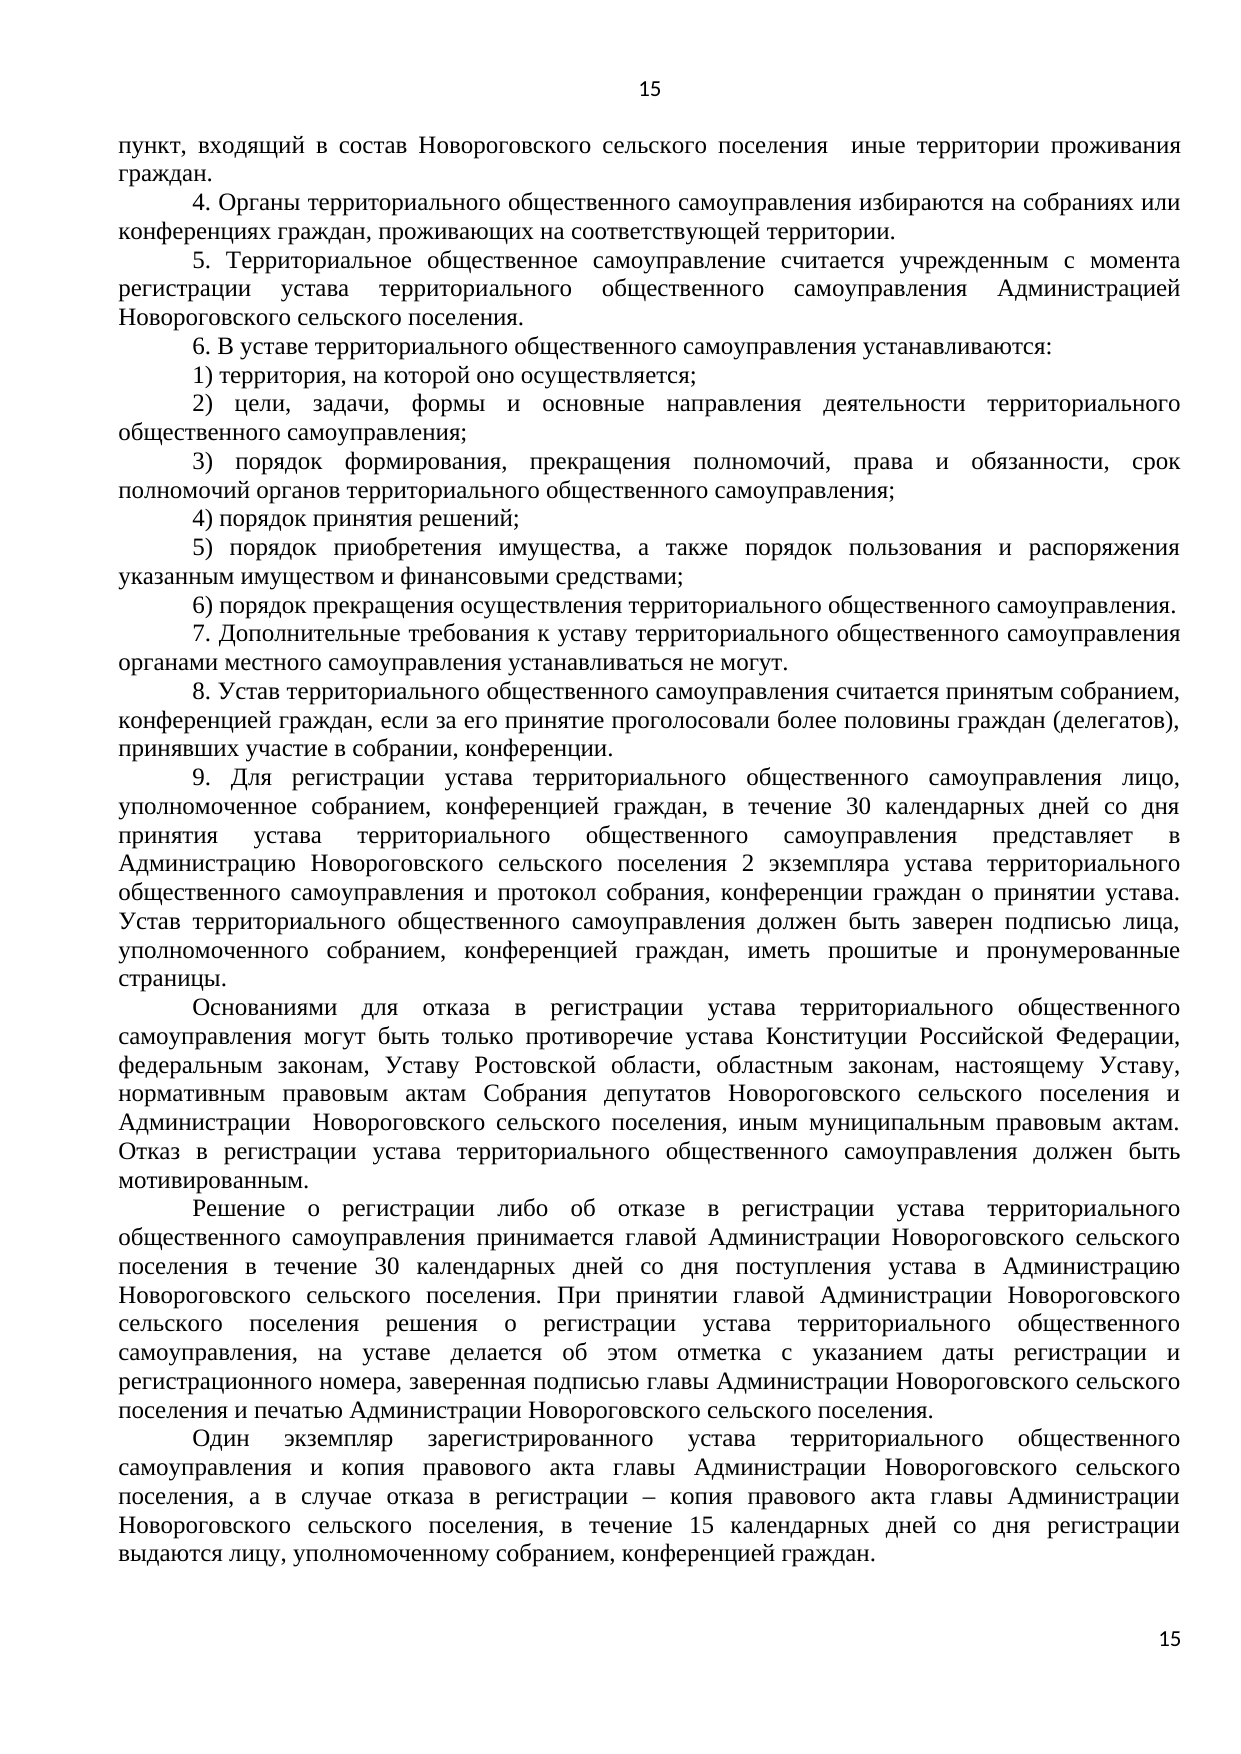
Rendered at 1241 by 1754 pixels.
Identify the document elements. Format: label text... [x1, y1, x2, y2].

text 4) порядок принятия решений; [118, 503, 1181, 532]
text 5. Территориальное общественное самоуправление считается учрежденным с момента регистрации устава территориального общественного самоуправления Администрацией Новороговского сельского поселения. [118, 245, 1181, 331]
text 4. Органы территориального общественного самоуправления избираются на собраниях или конференциях граждан, проживающих на соответствующей территории. [118, 187, 1181, 245]
text 6. В уставе территориального общественного самоуправления устанавливаются: [118, 331, 1181, 360]
text 9. Для регистрации устава территориального общественного самоуправления лицо, уполномоченное собранием, конференцией граждан, в течение 30 календарных дней со дня принятия устава территориального общественного самоуправления представляет в Администрацию Новороговского сельского поселения 2 экземпляра устава территориального общественного самоуправления и протокол собрания, конференции граждан о принятии устава. Устав территориального общественного самоуправления должен быть заверен подписью лица, уполномоченного собранием, конференцией граждан, иметь прошитые и пронумерованные страницы. [118, 762, 1181, 992]
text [118, 130, 1181, 187]
text 2) цели, задачи, формы и основные направления деятельности территориального общественного самоуправления; [118, 388, 1181, 446]
text 5) порядок приобретения имущества, а также порядок пользования и распоряжения указанным имуществом и финансовыми средствами; [118, 532, 1181, 590]
text 7. Дополнительные требования к уставу территориального общественного самоуправления органами местного самоуправления устанавливаться не могут. [118, 618, 1181, 676]
text Решение о регистрации либо об отказе в регистрации устава территориального общественного самоуправления принимается главой Администрации Новороговского сельского поселения в течение 30 календарных дней со дня поступления устава в Администрацию Новороговского сельского поселения. При принятии главой Администрации Новороговского сельского поселения решения о регистрации устава территориального общественного самоуправления, на уставе делается об этом отметка с указанием даты регистрации и регистрационного номера, заверенная подписью главы Администрации Новороговского сельского поселения и печатью Администрации Новороговского сельского поселения. [118, 1193, 1181, 1423]
text 6) порядок прекращения осуществления территориального общественного самоуправления. [118, 590, 1181, 618]
text Один экземпляр зарегистрированного устава территориального общественного самоуправления и копия правового акта главы Администрации Новороговского сельского поселения, а в случае отказа в регистрации – копия правового акта главы Администрации Новороговского сельского поселения, в течение 15 календарных дней со дня регистрации выдаются лицу, уполномоченному собранием, конференцией граждан. [118, 1423, 1181, 1567]
text 8. Устав территориального общественного самоуправления считается принятым собранием, конференцией граждан, если за его принятие проголосовали более половины граждан (делегатов), принявших участие в собрании, конференции. [118, 676, 1181, 762]
text 1) территория, на которой оно осуществляется; [118, 360, 1181, 388]
text Основаниями для отказа в регистрации устава территориального общественного самоуправления могут быть только противоречие устава Конституции Российской Федерации, федеральным законам, Уставу Ростовской области, областным законам, настоящему Уставу, нормативным правовым актам Собрания депутатов Новороговского сельского поселения и Администрации Новороговского сельского поселения, иным муниципальным правовым актам. Отказ в регистрации устава территориального общественного самоуправления должен быть мотивированным. [118, 992, 1181, 1193]
text 3) порядок формирования, прекращения полномочий, права и обязанности, срок полномочий органов территориального общественного самоуправления; [118, 446, 1181, 503]
